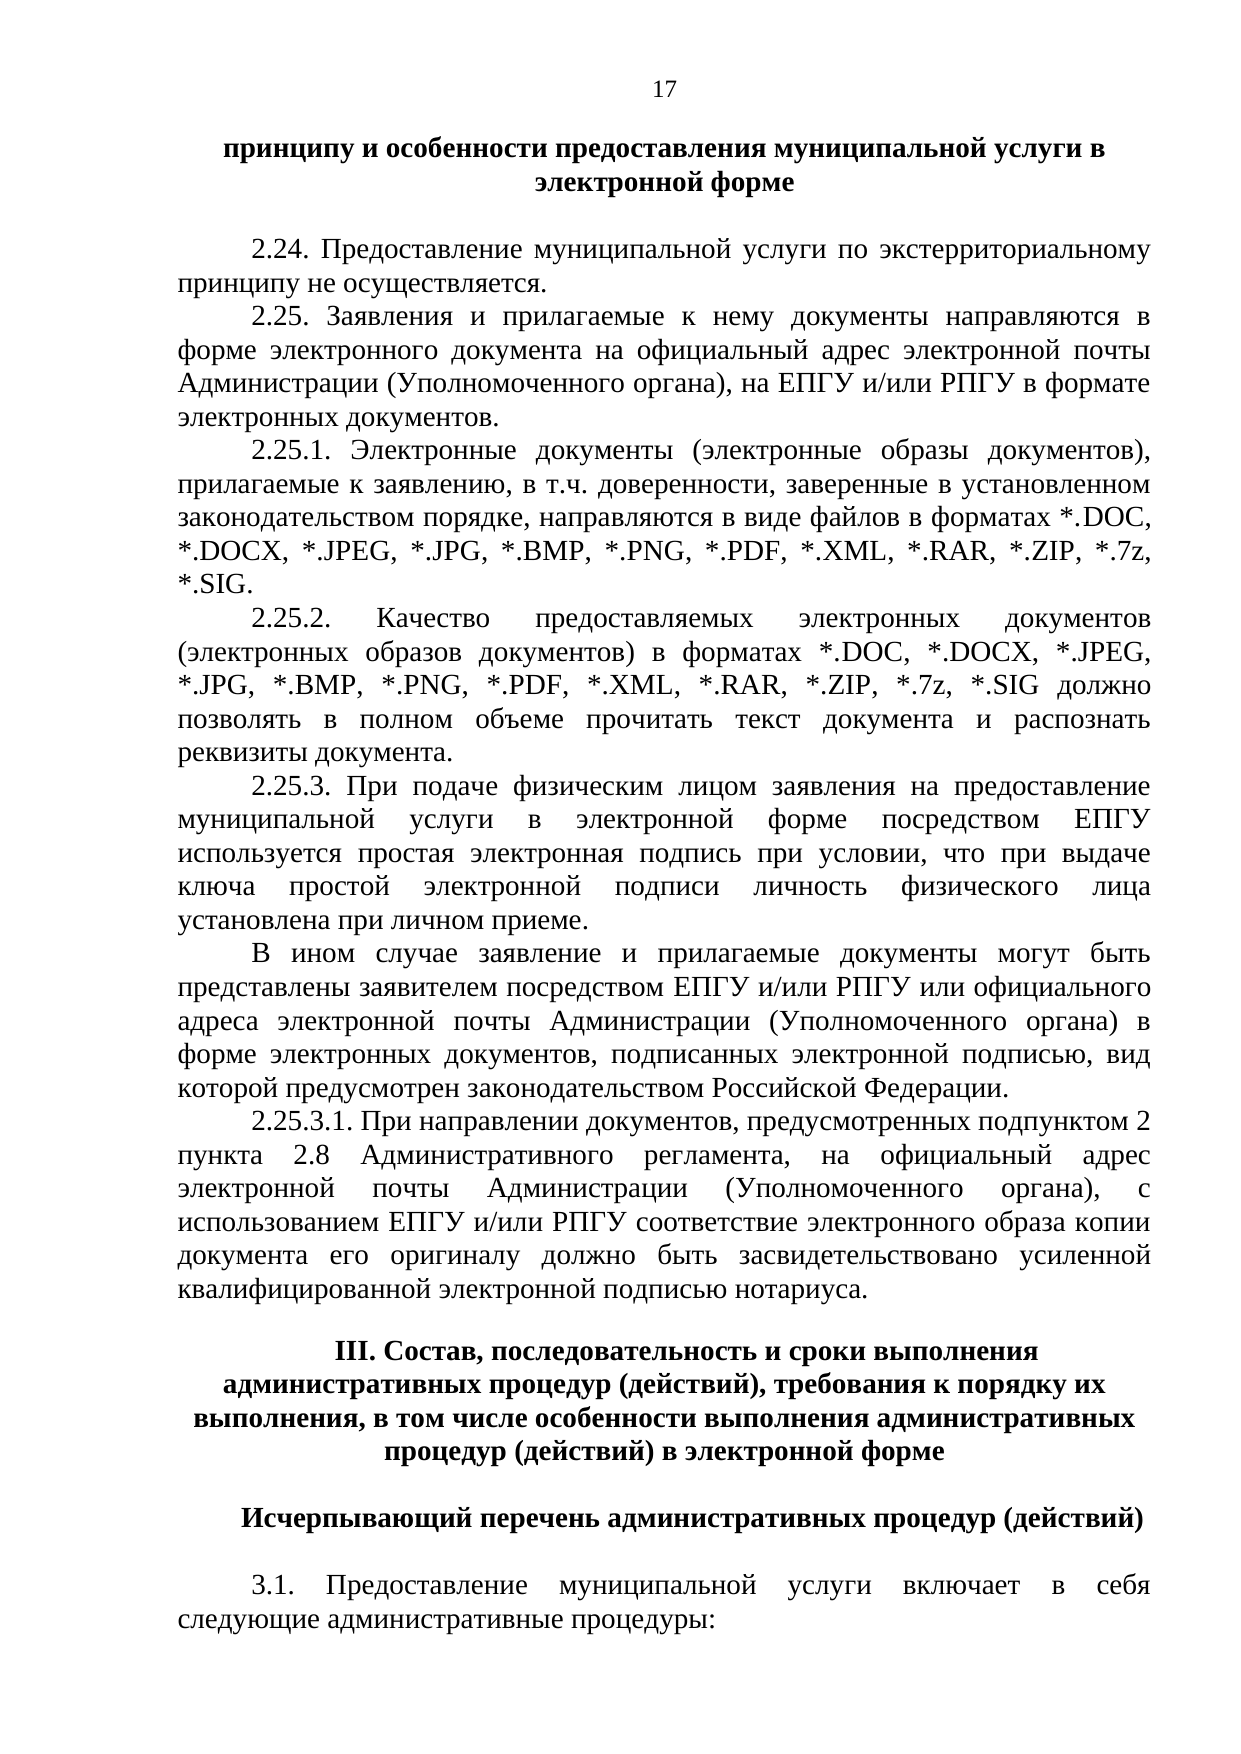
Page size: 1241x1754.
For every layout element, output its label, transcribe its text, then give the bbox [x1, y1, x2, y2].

text Исчерпывающий перечень административных процедур (действий) [177, 1500, 1152, 1534]
text 3.1. Предоставление муниципальной услуги включает в себя следующие административные процедуры: [177, 1567, 1152, 1634]
text III. Состав, последовательность и сроки выполнения административных процедур (действий), требования к порядку их выполнения, в том числе особенности выполнения административных процедур (действий) в электронной форме [177, 1333, 1152, 1467]
text 2.25.2. Качество предоставляемых электронных документов (электронных образов документов) в форматах *.DOC, *.DOCX, *.JPEG, *.JPG, *.BMP, *.PNG, *.PDF, *.XML, *.RAR, *.ZIP, *.7z, *.SIG должно позволять в полном объеме прочитать текст документа и распознать реквизиты документа. [177, 600, 1152, 768]
text В ином случае заявление и прилагаемые документы могут быть представлены заявителем посредством ЕПГУ и/или РПГУ или официального адреса электронной почты Администрации (Уполномоченного органа) в форме электронных документов, подписанных электронной подписью, вид которой предусмотрен законодательством Российской Федерации. [177, 936, 1152, 1103]
text 2.25.3. При подаче физическим лицом заявления на предоставление муниципальной услуги в электронной форме посредством ЕПГУ используется простая электронная подпись при условии, что при выдаче ключа простой электронной подписи личность физического лица установлена при личном приеме. [177, 768, 1152, 936]
text 2.25. Заявления и прилагаемые к нему документы направляются в форме электронного документа на официальный адрес электронной почты Администрации (Уполномоченного органа), на ЕПГУ и/или РПГУ в формате электронных документов. [177, 298, 1152, 432]
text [177, 131, 1152, 198]
text 2.25.1. Электронные документы (электронные образы документов), прилагаемые к заявлению, в т.ч. доверенности, заверенные в установленном законодательством порядке, направляются в виде файлов в форматах *.DOC, *.DOCX, *.JPEG, *.JPG, *.BMP, *.PNG, *.PDF, *.XML, *.RAR, *.ZIP, *.7z, *.SIG. [177, 432, 1152, 600]
text 2.25.3.1. При направлении документов, предусмотренных подпунктом 2 пункта 2.8 Административного регламента, на официальный адрес электронной почты Администрации (Уполномоченного органа), с использованием ЕПГУ и/или РПГУ соответствие электронного образа копии документа его оригиналу должно быть засвидетельствовано усиленной квалифицированной электронной подписью нотариуса. [177, 1103, 1152, 1304]
text 2.24. Предоставление муниципальной услуги по экстерриториальному принципу не осуществляется. [177, 231, 1152, 298]
